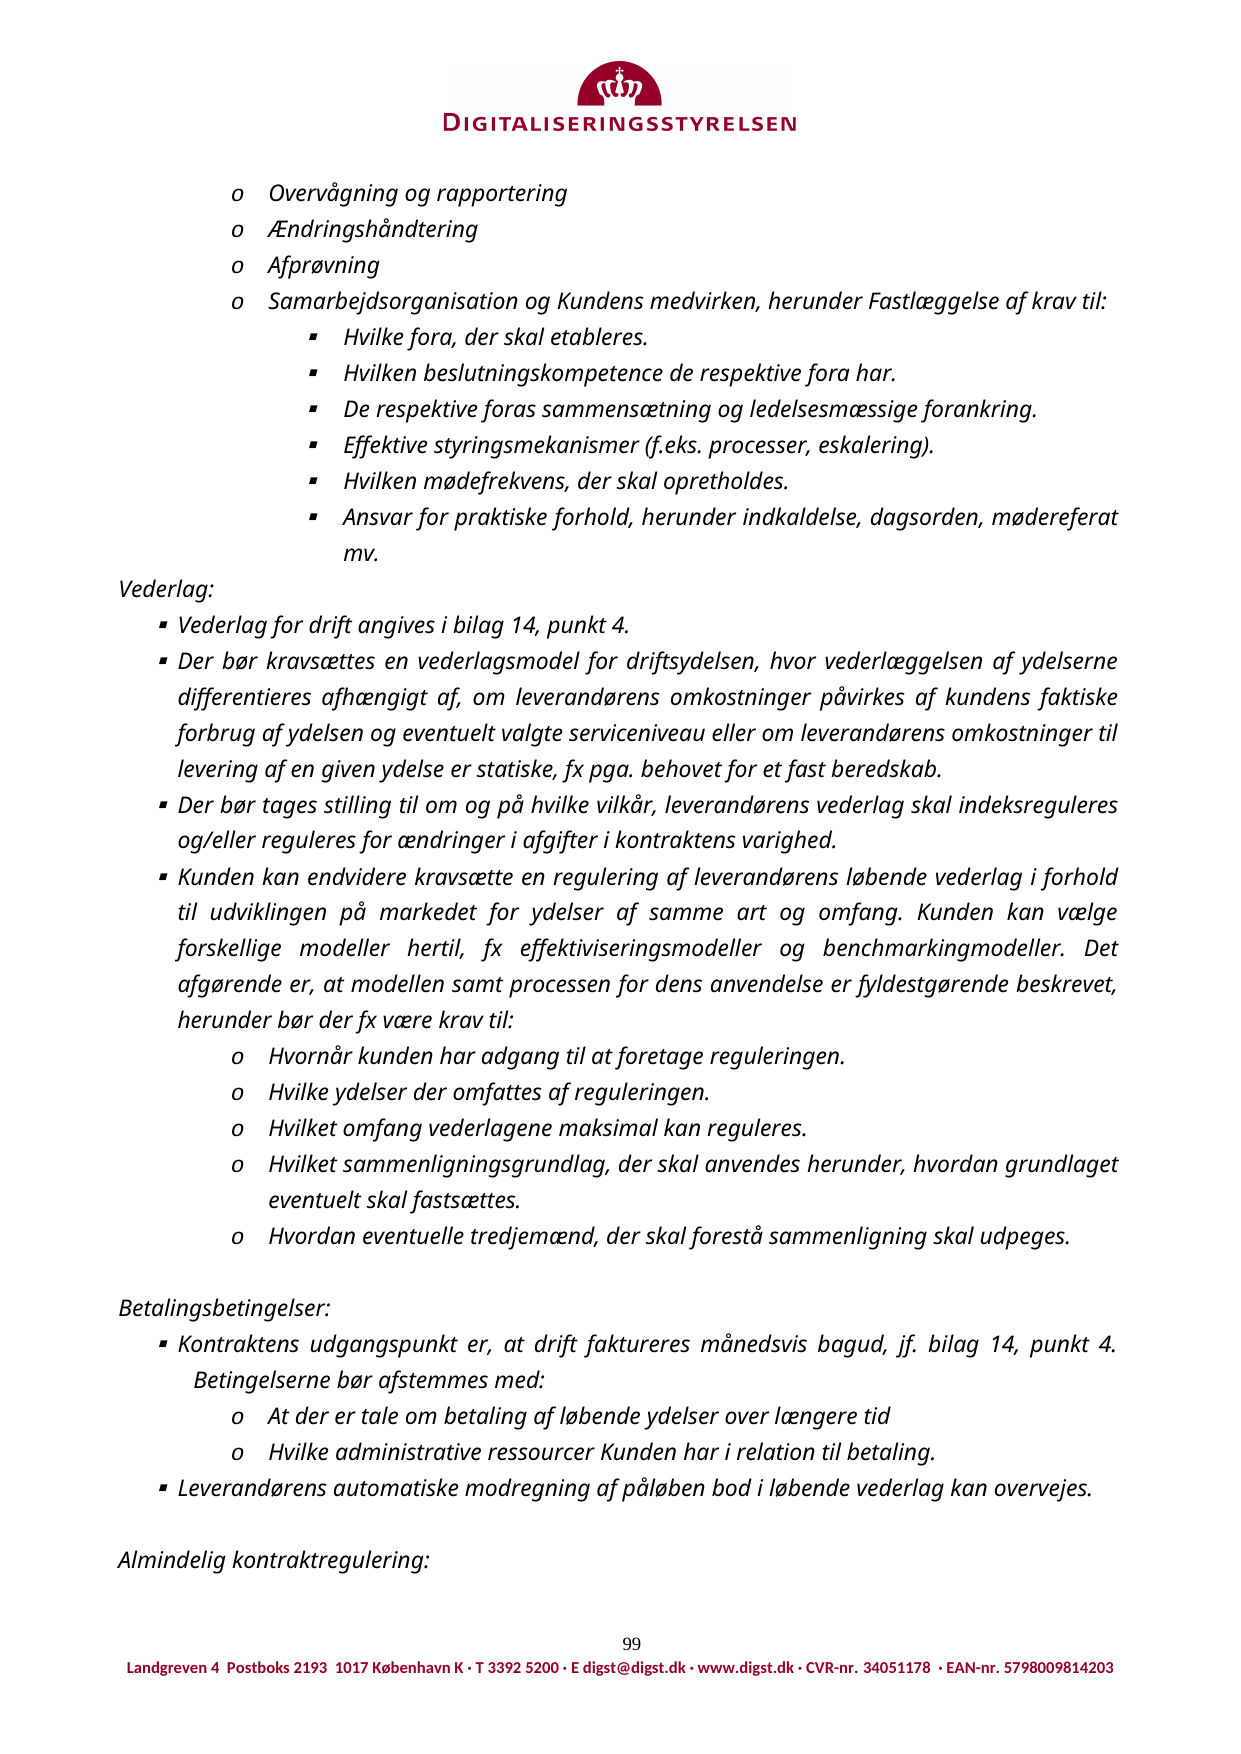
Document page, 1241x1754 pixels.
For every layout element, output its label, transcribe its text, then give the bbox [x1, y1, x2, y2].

list Kontraktens udgangspunkt er, at drift faktureres månedsvis bagud, jf. bilag 14, punkt 4. Betingelserne bør afstemmes med: [156, 1328, 1122, 1395]
list Hvilke administrative ressourcer Kunden har i relation til betaling. [231, 1436, 1122, 1467]
list Effektive styringsmekanismer (f.eks. processer, eskalering). [306, 429, 1122, 460]
list Hvilket omfang vederlagene maksimal kan reguleres. [231, 1112, 1122, 1143]
list Hvilke ydelser der omfattes af reguleringen. [231, 1076, 1122, 1107]
list Hvilke fora, der skal etableres. [306, 321, 1122, 353]
list Hvilken mødefrekvens, der skal opretholdes. [306, 465, 1122, 496]
list Overvågning og rapportering [231, 177, 1122, 208]
list Ændringshåndtering [231, 213, 1122, 244]
list Hvilken beslutningskompetence de respektive fora har. [306, 357, 1122, 388]
list Kunden kan endvidere kravsætte en regulering af leverandørens løbende vederlag i forhold til udviklingen på markedet for ydelser af samme art og omfang. Kunden kan vælge forskellige modeller hertil, fx effektiviseringsmodeller og benchmarkingmodeller. Det afgørende er, at modellen samt processen for dens anvendelse er fyldestgørende beskrevet, herunder bør der fx være krav til: [156, 860, 1122, 1035]
list Ansvar for praktiske forhold, herunder indkaldelse, dagsorden, mødereferat mv. [306, 501, 1122, 568]
list Samarbejdsorganisation og Kundens medvirken, herunder Fastlæggelse af krav til: [231, 285, 1122, 317]
list De respektive foras sammensætning og ledelsesmæssige forankring. [306, 393, 1122, 424]
list At der er tale om betaling af løbende ydelser over længere tid [231, 1400, 1122, 1431]
text Betalingsbetingelser: [118, 1292, 1122, 1323]
list Vederlag for drift angives i bilag 14, punkt 4. [156, 609, 1122, 640]
list Afprøvning [231, 249, 1122, 281]
text Vederlag: [118, 573, 1122, 604]
list Der bør kravsættes en vederlagsmodel for driftsydelsen, hvor vederlæggelsen af ydelserne differentieres afhængigt af, om leverandørens omkostninger påvirkes af kundens faktiske forbrug af ydelsen og eventuelt valgte serviceniveau eller om leverandørens omkostninger til levering af en given ydelse er statiske, fx pga. behovet for et fast beredskab. [156, 645, 1122, 784]
list Hvordan eventuelle tredjemænd, der skal forestå sammenligning skal udpeges. [231, 1220, 1122, 1252]
list Der bør tages stilling til om og på hvilke vilkår, leverandørens vederlag skal indeksreguleres og/eller reguleres for ændringer i afgifter i kontraktens varighed. [156, 788, 1122, 856]
list Hvornår kunden har adgang til at foretage reguleringen. [231, 1040, 1122, 1071]
list Leverandørens automatiske modregning af påløben bod i løbende vederlag kan overvejes. [156, 1472, 1122, 1503]
list Hvilket sammenligningsgrundlag, der skal anvendes herunder, hvordan grundlaget eventuelt skal fastsættes. [231, 1148, 1122, 1216]
picture [443, 61, 796, 131]
text Almindelig kontraktregulering: [118, 1544, 1122, 1575]
